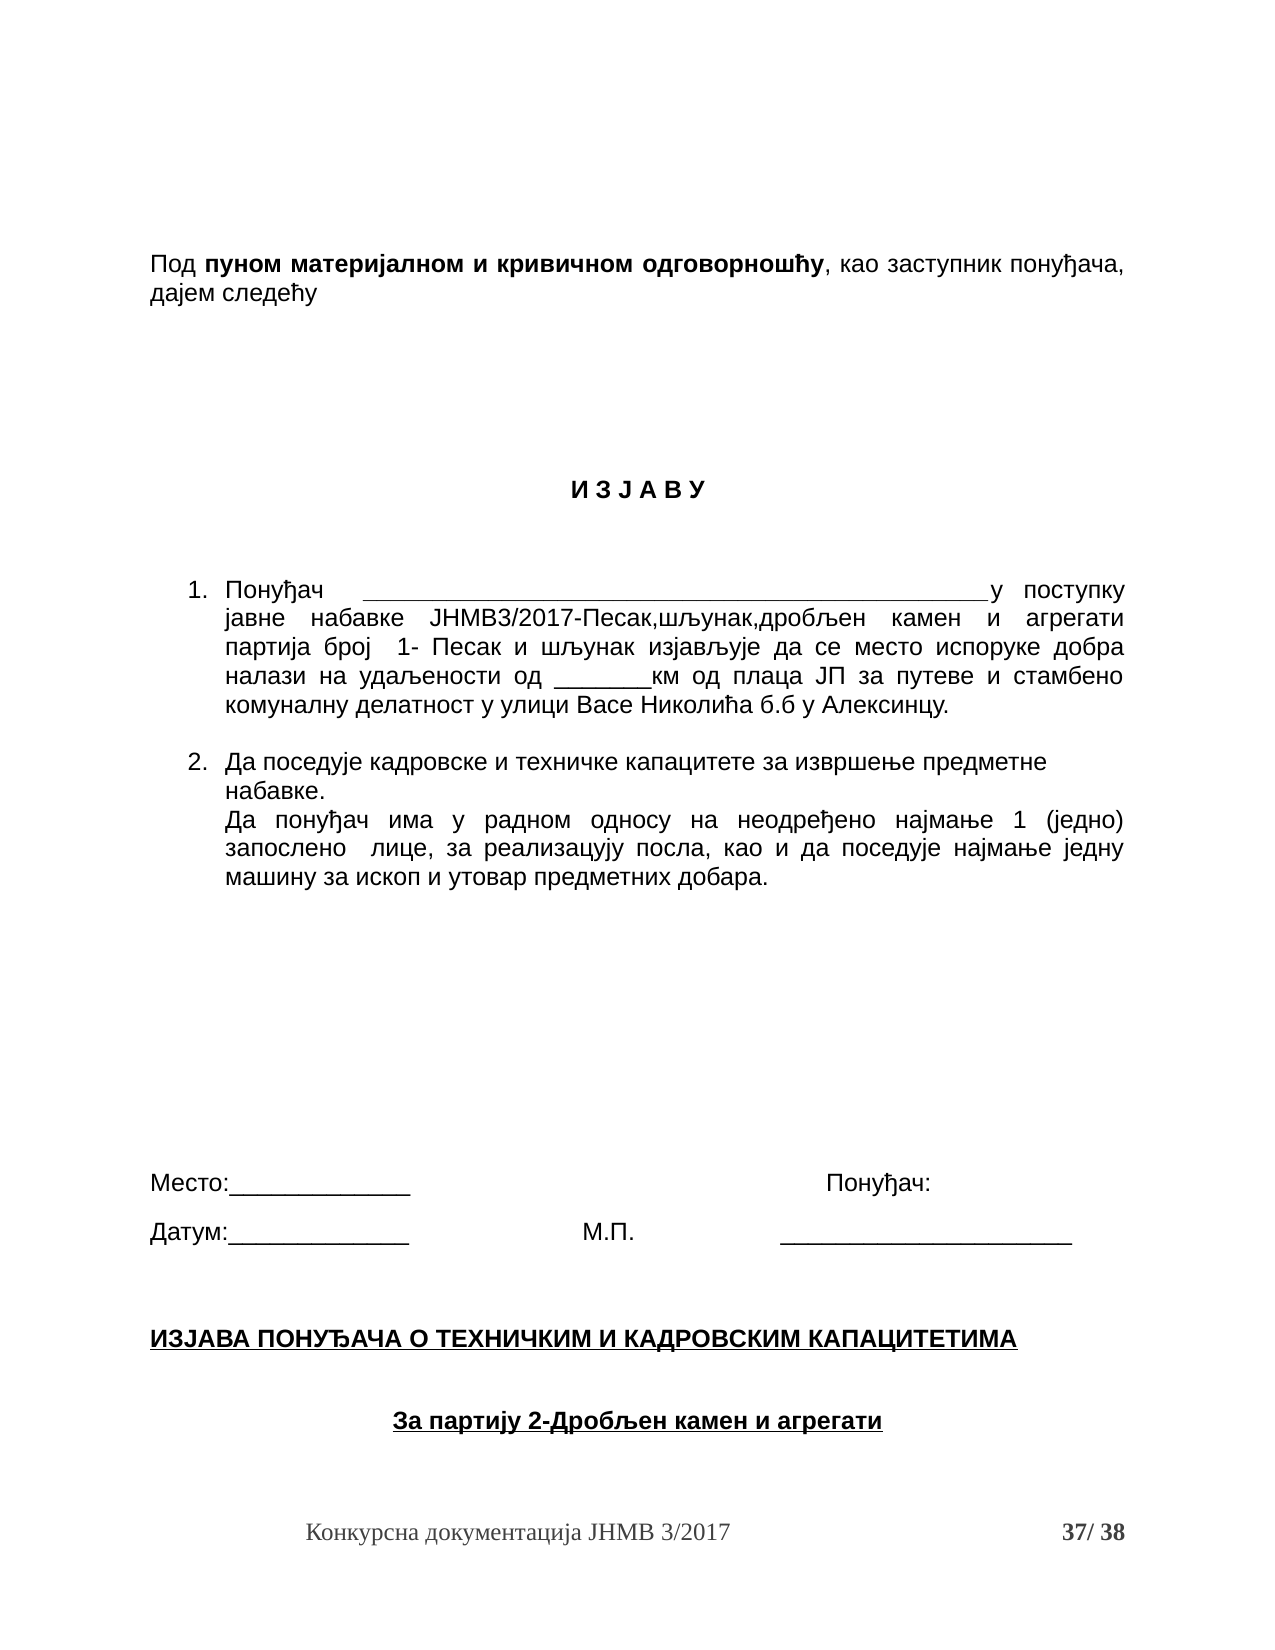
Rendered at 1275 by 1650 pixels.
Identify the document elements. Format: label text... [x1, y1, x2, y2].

list Понуђач _____________________________________________у поступку јавне набавке ЈНМВ3/2017-Песак,шљунак,дробљен камен и агрегати партија број 1- Песак и шљунак изјављујe да се место испоруке добра налази на удаљености од _______км од плаца ЈП за путеве и стамбено комуналну делатност у улици Васе Николића б.б у Алексинцу. [187, 575, 1125, 718]
list Да понуђач има у радном односу на неодређено најмање 1 (једно) запослено лице, за реализацују посла, као и да поседује најмање једну машину за ископ и утовар предметних добара. [225, 805, 1125, 891]
list Да поседује кадровске и техничке капацитете за извршење предметне набавке. [187, 747, 1125, 805]
text Под пуном материјалном и кривичном одговорношћу, као заступник понуђача, дајем следећу [150, 249, 1125, 307]
text За партију 2-Дробљен камен и агрегати [150, 1406, 1125, 1435]
text И З Ј А В У [150, 476, 1125, 504]
text ИЗЈАВА ПОНУЂАЧА О ТЕХНИЧКИМ И КАДРОВСКИМ КАПАЦИТЕТИМА [150, 1323, 1125, 1352]
text Датум:_____________ М.П. _____________________ [150, 1217, 1125, 1246]
text Место:_____________ Понуђач: [150, 1168, 1125, 1196]
